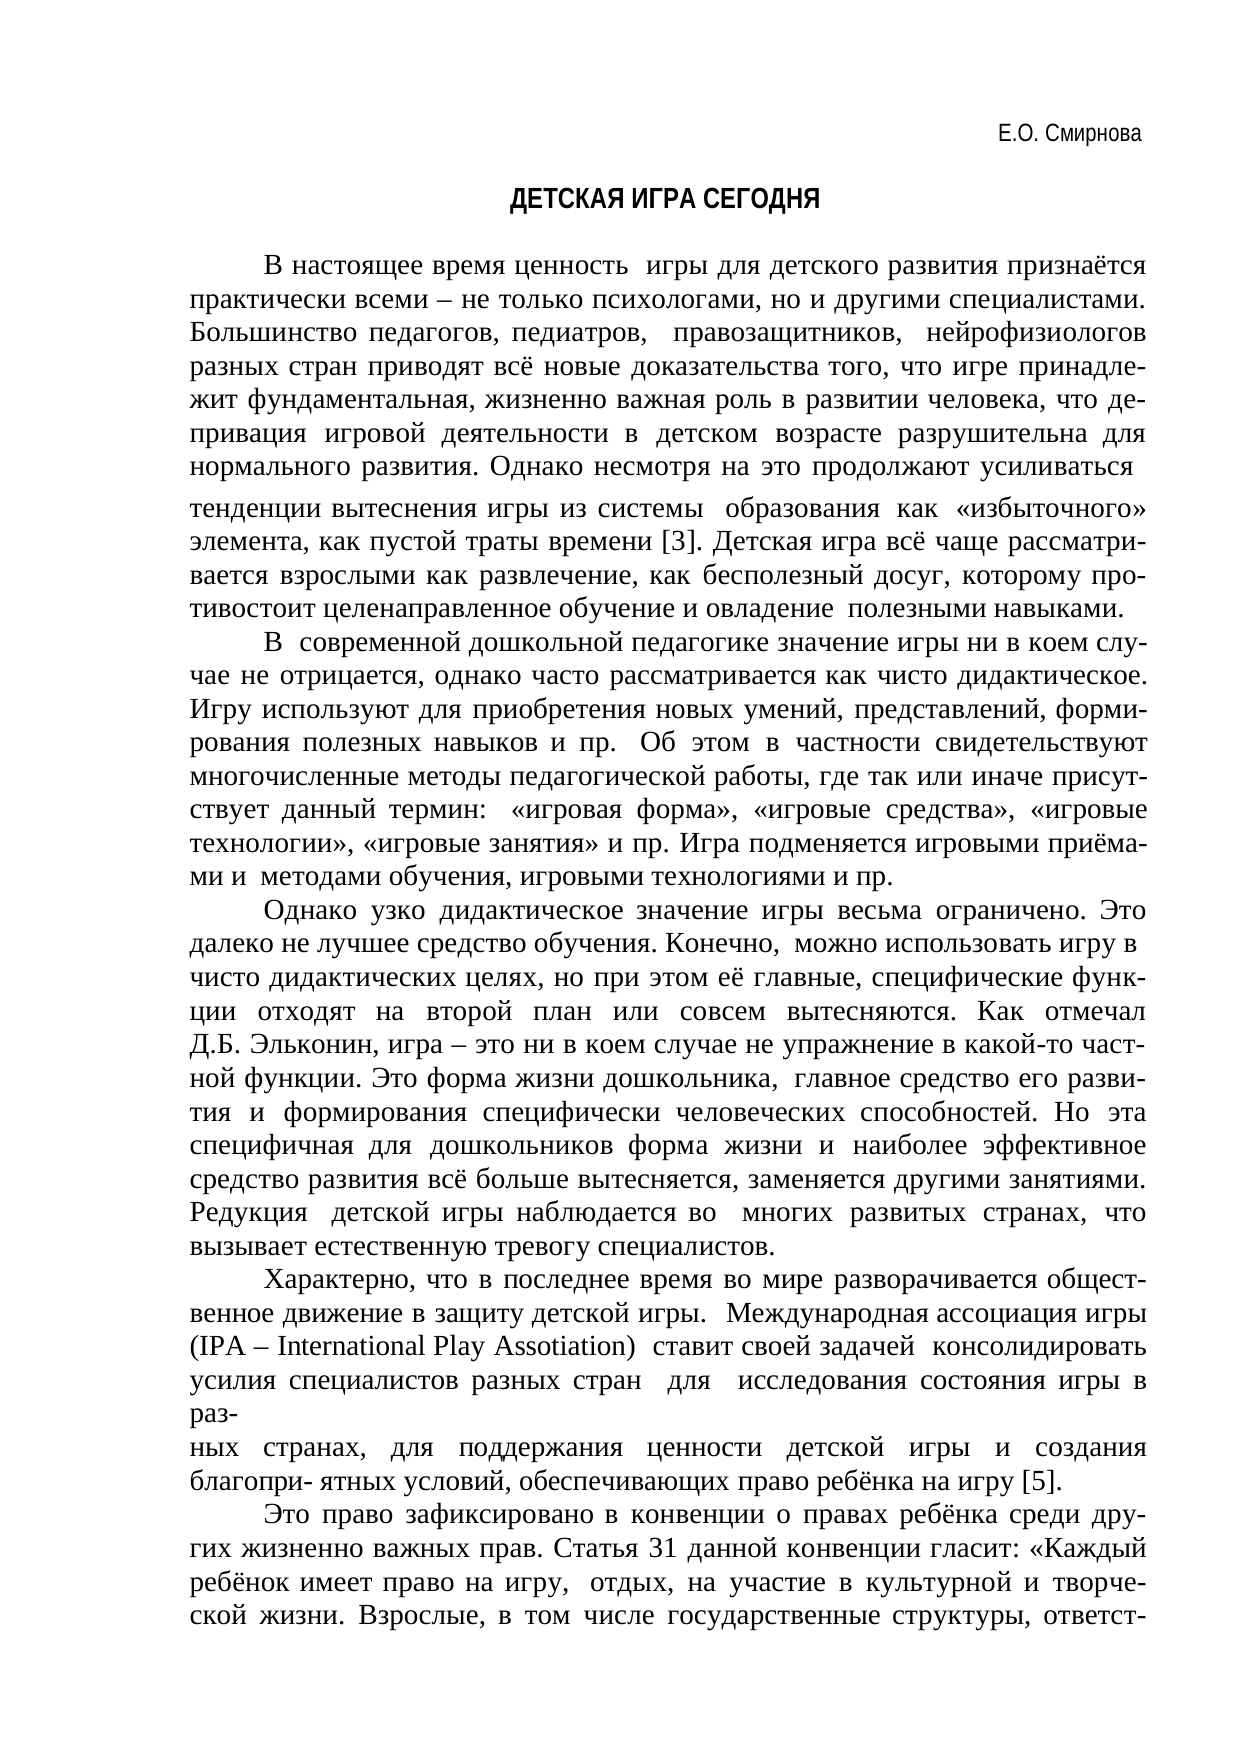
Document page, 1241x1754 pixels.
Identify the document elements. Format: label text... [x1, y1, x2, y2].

text Характерно, что в последнее время во мире разворачивается общест- венное движение в защиту детской игры. Международная ассоциация игры (IPA – International Play Assotiation) ставит своей задачей консолидировать усилия специалистов разных стран для исследования состояния игры в раз- [189, 1262, 1147, 1429]
text Е.О. Смирнова [177, 118, 1142, 147]
text В настоящее время ценность игры для детского развития признаётся практически всеми – не только психологами, но и другими специалистами. Большинство педагогов, педиатров, правозащитников, нейрофизиологов разных стран приводят всё новые доказательства того, что игре принадле- жит фундаментальная, жизненно важная роль в развитии человека, что де- привация игровой деятельности в детском возрасте разрушительна для нормального развития. Однако несмотря на это продолжают усиливаться [189, 248, 1146, 482]
text ДЕТСКАЯ ИГРА СЕГОДНЯ [502, 181, 828, 214]
text Однако узко дидактическое значение игры весьма ограничено. Это далеко не лучшее средство обучения. Конечно, можно использовать игру в [189, 892, 1146, 959]
text В современной дошкольной педагогике значение игры ни в коем слу- чае не отрицается, однако часто рассматривается как чисто дидактическое. Игру используют для приобретения новых умений, представлений, форми- рования полезных навыков и пр. Об этом в частности свидетельствуют многочисленные методы педагогической работы, где так или иначе присут- ствует данный термин: «игровая форма», «игровые средства», «игровые технологии», «игровые занятия» и пр. Игра подменяется игровыми приёма- ми и методами обучения, игровыми технологиями и пр. [189, 624, 1148, 892]
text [189, 1497, 1147, 1631]
text тенденции вытеснения игры из системы образования как «избыточного» элемента, как пустой траты времени [3]. Детская игра всё чаще рассматри- вается взрослыми как развлечение, как бесполезный досуг, которому про- тивостоит целенаправленное обучение и овладение полезными навыками. [189, 490, 1147, 624]
text чисто дидактических целях, но при этом её главные, специфические функ- ции отходят на второй план или совсем вытесняются. Как отмечал Д.Б. Эльконин, игра – это ни в коем случае не упражнение в какой-то част- ной функции. Это форма жизни дошкольника, главное средство его разви- тия и формирования специфически человеческих способностей. Но эта специфичная для дошкольников форма жизни и наиболее эффективное средство развития всё больше вытесняется, заменяется другими занятиями. Редукция детской игры наблюдается во многих развитых странах, что вызывает естественную тревогу специалистов. [189, 960, 1146, 1262]
text ных странах, для поддержания ценности детской игры и создания благопри- ятных условий, обеспечивающих право ребёнка на игру [5]. [189, 1430, 1147, 1497]
